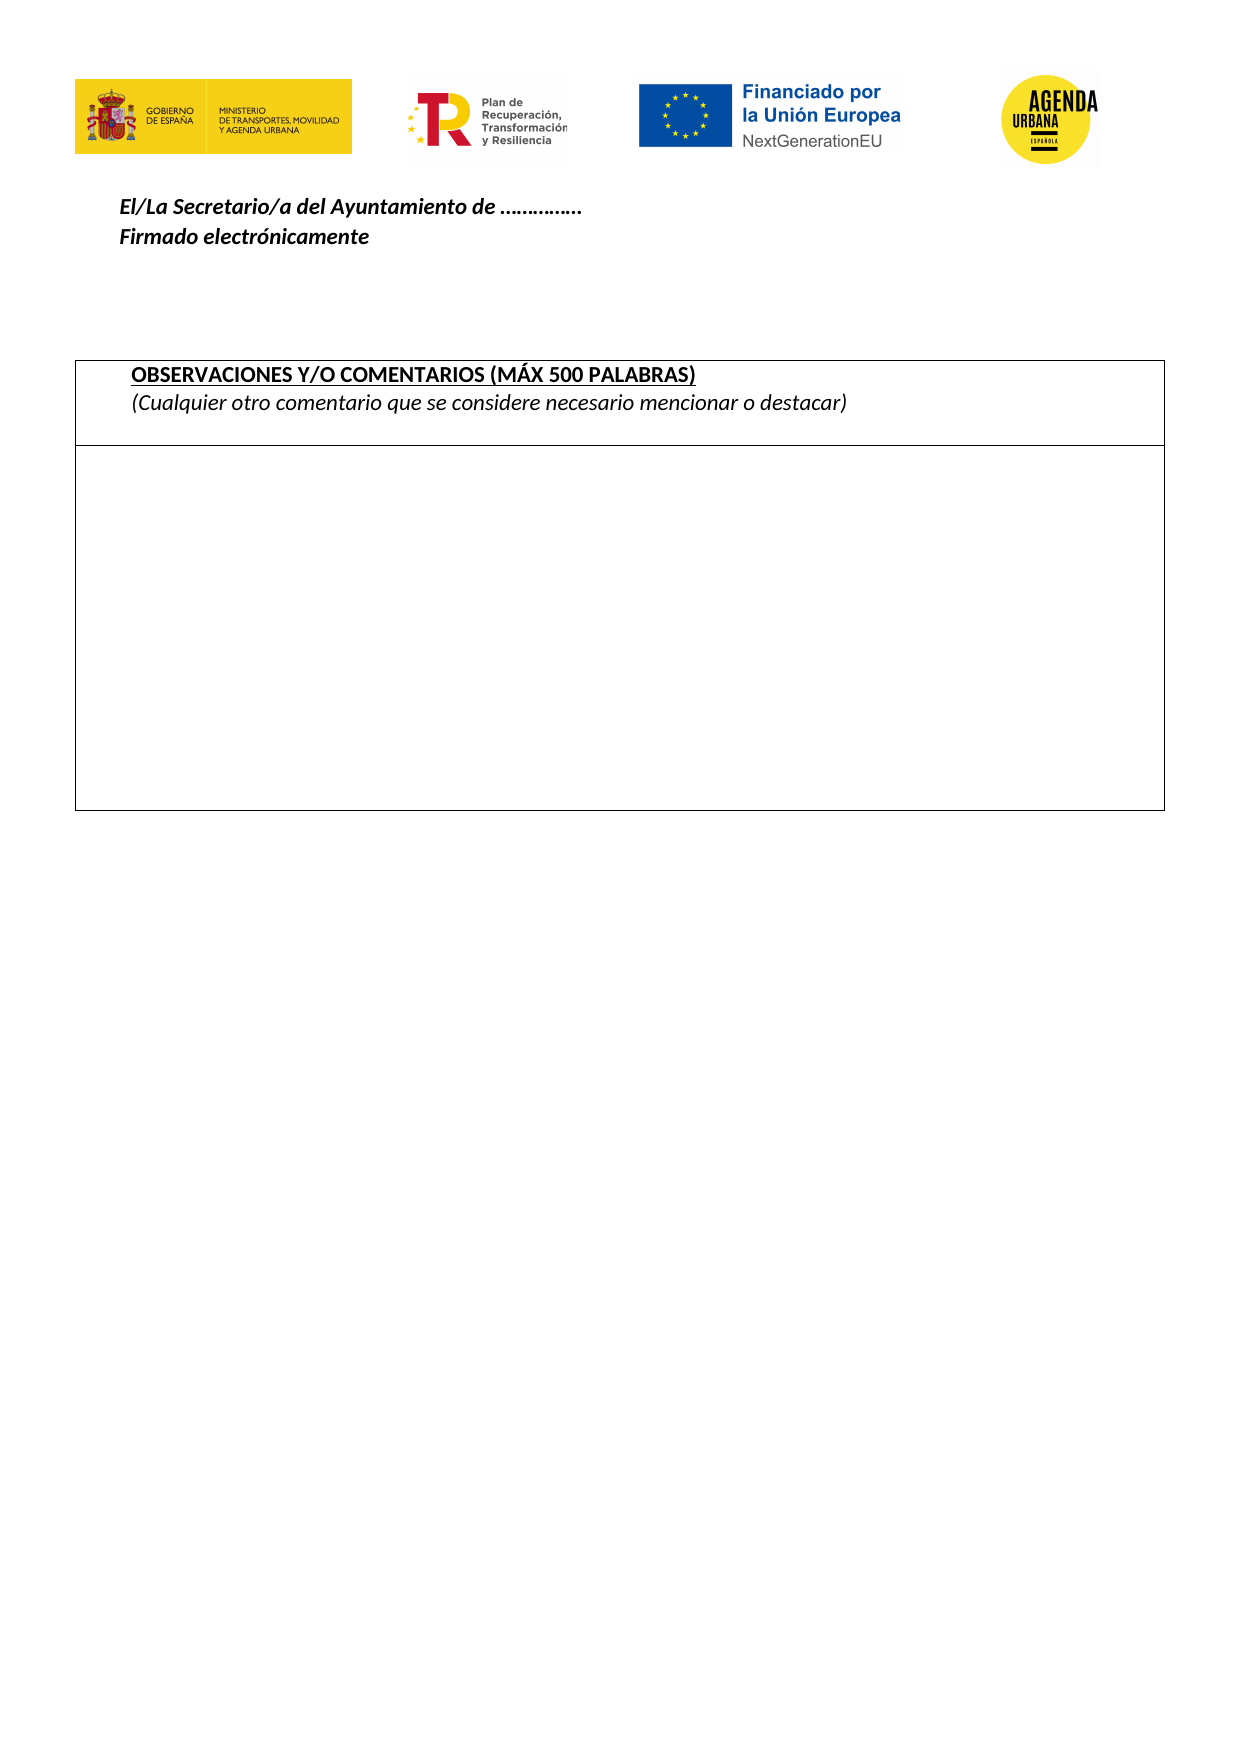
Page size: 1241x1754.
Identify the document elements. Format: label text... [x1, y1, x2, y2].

table_cell [76, 446, 1164, 810]
text El/La Secretario/a del Ayuntamiento de …………… [119, 192, 1138, 220]
text Firmado electrónicamente [119, 222, 1138, 250]
table_header OBSERVACIONES Y/O COMENTARIOS (MÁX 500 PALABRAS) (Cualquier otro comentario que se considere necesario mencionar o destacar) [76, 361, 1164, 444]
picture [1000, 70, 1099, 169]
picture [632, 75, 905, 155]
picture [407, 75, 568, 165]
picture [75, 79, 352, 154]
